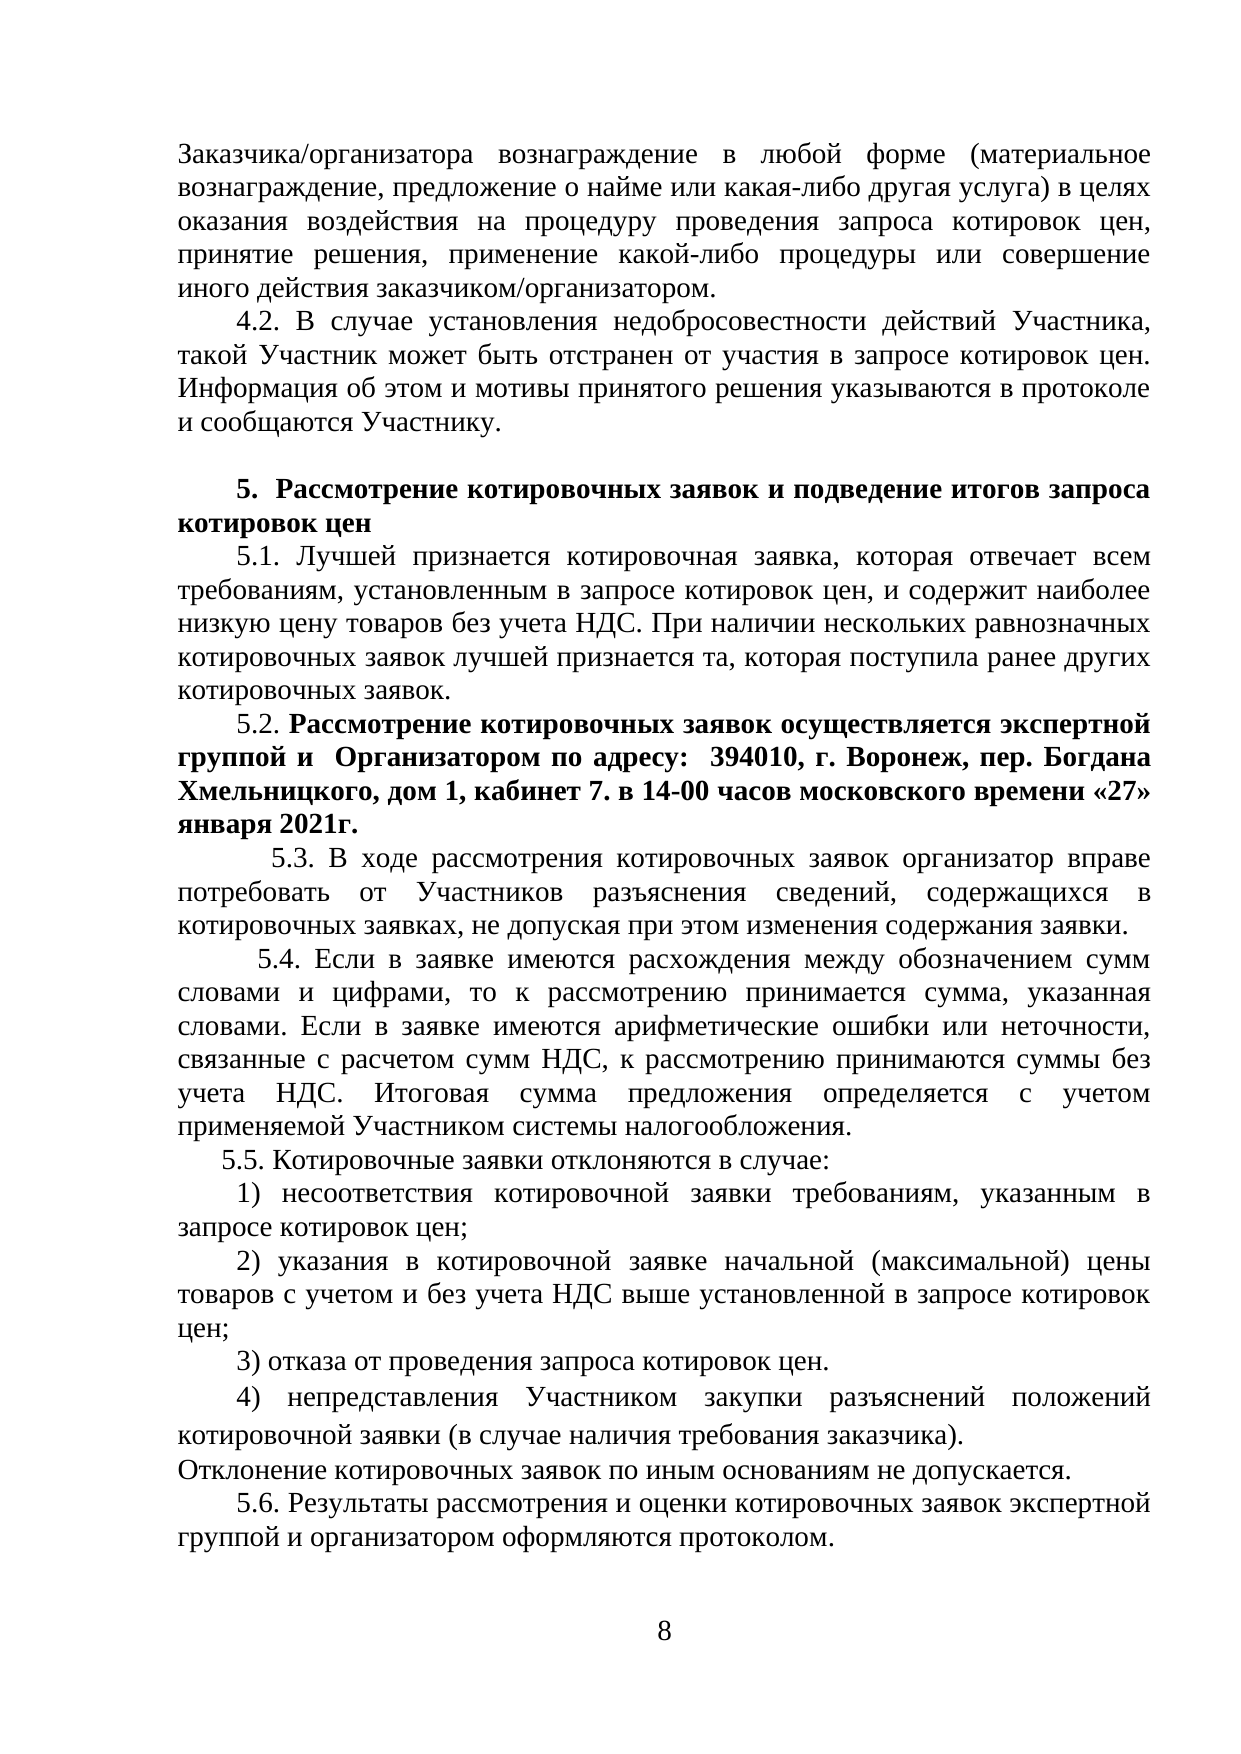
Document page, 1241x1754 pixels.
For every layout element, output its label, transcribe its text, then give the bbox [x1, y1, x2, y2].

text 4.2. В случае установления недобросовестности действий Участника, такой Участник может быть отстранен от участия в запросе котировок цен. Информация об этом и мотивы принятого решения указываются в протоколе и сообщаются Участнику. [177, 303, 1152, 438]
text 5.1. Лучшей признается котировочная заявка, которая отвечает всем требованиям, установленным в запросе котировок цен, и содержит наиболее низкую цену товаров без учета НДС. При наличии нескольких равнозначных котировочных заявок лучшей признается та, которая поступила ранее других котировочных заявок. [177, 538, 1152, 706]
text 5. Рассмотрение котировочных заявок и подведение итогов запроса котировок цен [177, 471, 1152, 538]
text 2) указания в котировочной заявке начальной (максимальной) цены товаров с учетом и без учета НДС выше установленной в запросе котировок цен; [177, 1243, 1152, 1343]
text 5.5. Котировочные заявки отклоняются в случае: [177, 1142, 1152, 1176]
text 5.6. Результаты рассмотрения и оценки котировочных заявок экспертной группой и организатором оформляются протоколом. [177, 1485, 1152, 1552]
text 5.3. В ходе рассмотрения котировочных заявок организатор вправе потребовать от Участников разъяснения сведений, содержащихся в котировочных заявках, не допуская при этом изменения содержания заявки. [177, 840, 1152, 941]
text 1) несоответствия котировочной заявки требованиям, указанным в запросе котировок цен; [177, 1176, 1152, 1243]
text Отклонение котировочных заявок по иным основаниям не допускается. [177, 1452, 1152, 1485]
list 5.2. Рассмотрение котировочных заявок осуществляется экспертной группой и Организатором по адресу: 394010, г. Воронеж, пер. Богдана Хмельницкого, дом 1, кабинет 7. в 14-00 часов московского времени «27» января 2021г. [177, 706, 1152, 840]
text 3) отказа от проведения запроса котировок цен. [177, 1343, 1152, 1377]
text 5.4. Если в заявке имеются расхождения между обозначением сумм словами и цифрами, то к рассмотрению принимается сумма, указанная словами. Если в заявке имеются арифметические ошибки или неточности, связанные с расчетом сумм НДС, к рассмотрению принимаются суммы без учета НДС. Итоговая сумма предложения определяется с учетом применяемой Участником системы налогообложения. [177, 941, 1152, 1142]
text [177, 136, 1152, 303]
text 4) непредставления Участником закупки разъяснений положений котировочной заявки (в случае наличия требования заказчика). [177, 1377, 1152, 1452]
